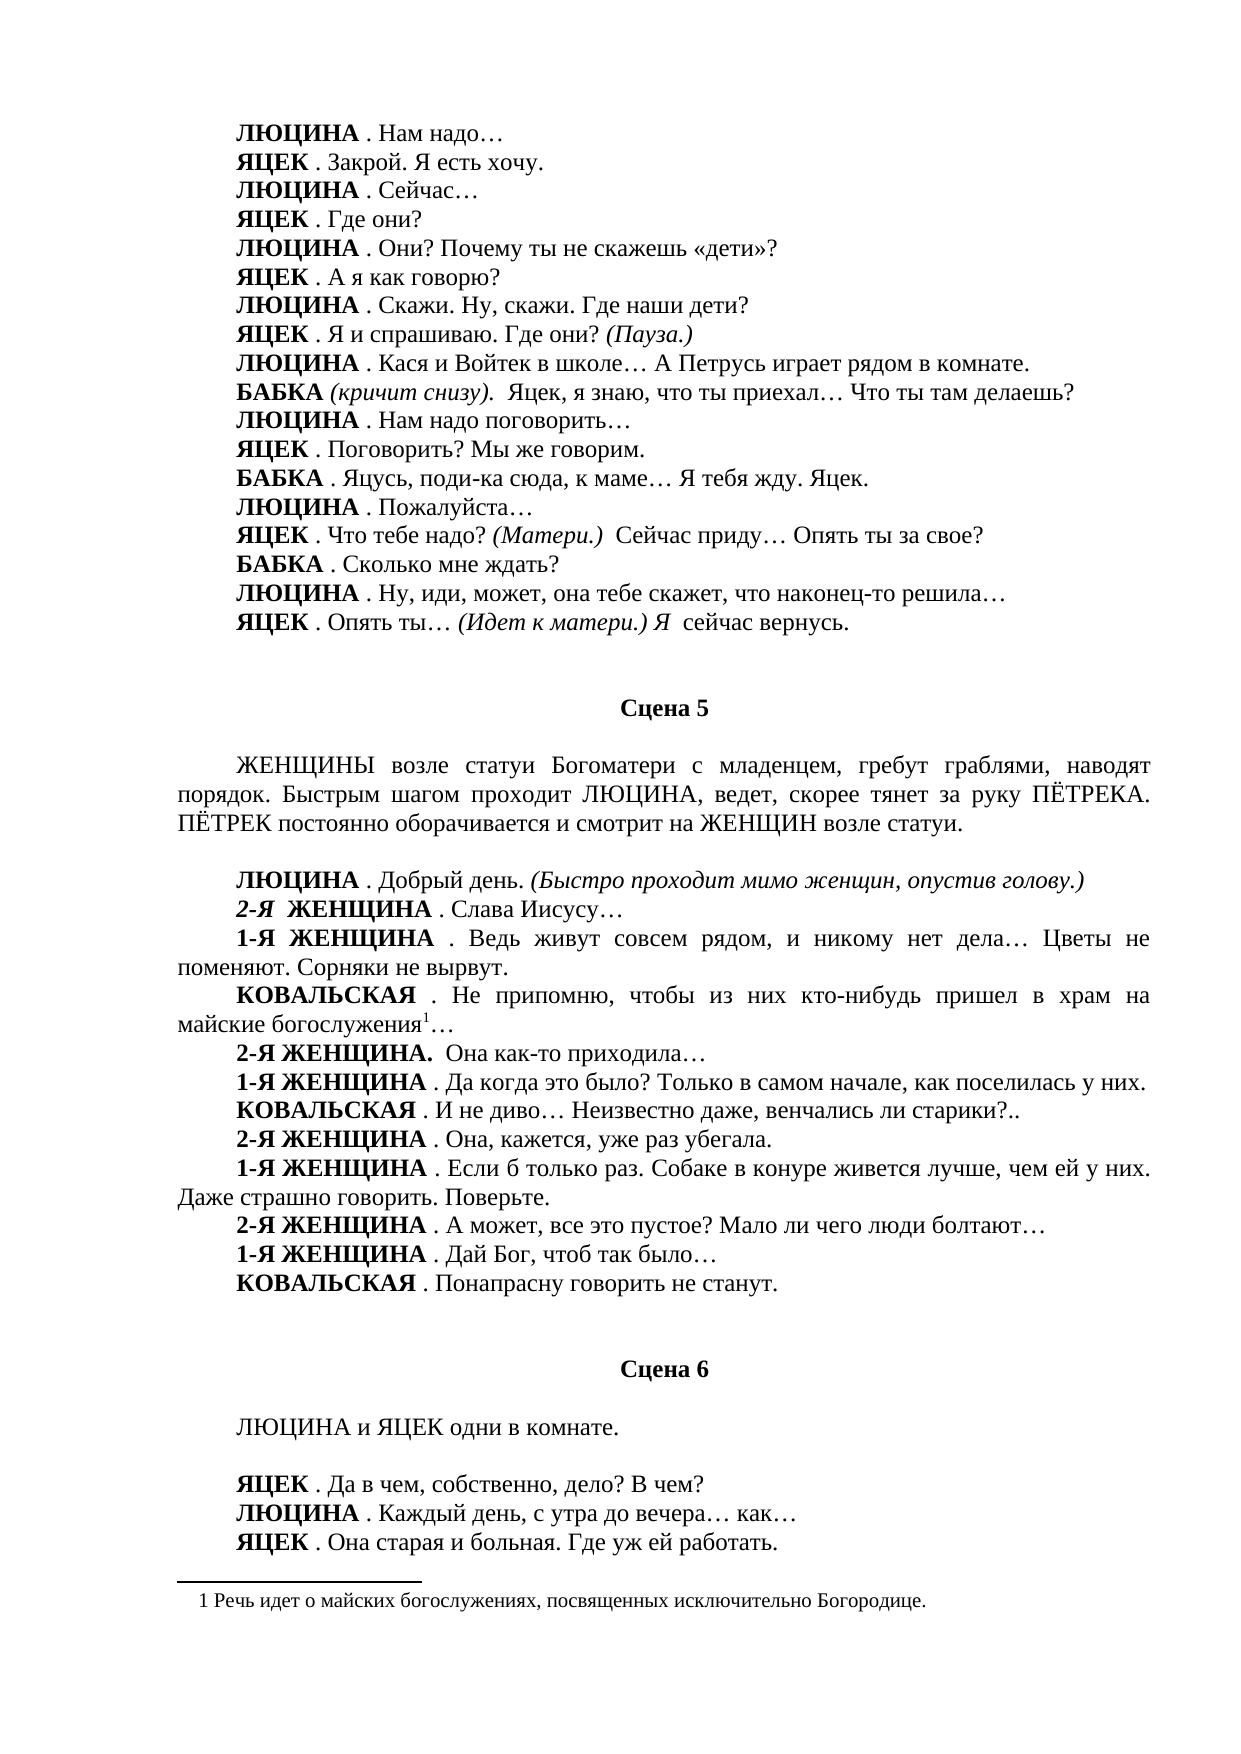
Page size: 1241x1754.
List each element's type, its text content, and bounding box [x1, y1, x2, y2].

text 2-Я ЖЕНЩИНА . Она, кажется, уже раз убегала. [177, 1124, 1152, 1153]
text ЯЦЕК . Что тебе надо? (Матери.) Сейчас приду… Опять ты за свое? [177, 521, 1152, 549]
subtitle Сцена 5 [177, 693, 1152, 722]
text ЛЮЦИНА . Нам надо поговорить… [177, 406, 1152, 434]
text ЛЮЦИНА . Сейчас… [177, 176, 1152, 204]
text ЛЮЦИНА . Добрый день. (Быстро проходит мимо женщин, опустив голову.) [177, 866, 1152, 894]
text ЯЦЕК . Она старая и больная. Где уж ей работать. [177, 1527, 1152, 1556]
text КОВАЛЬСКАЯ . И не диво… Неизвестно даже, венчались ли старики?.. [177, 1096, 1152, 1124]
text ЯЦЕК . Опять ты… (Идет к матери.) Я сейчас вернусь. [177, 607, 1152, 636]
text 1-Я ЖЕНЩИНА . Дай Бог, чтоб так было… [177, 1239, 1152, 1268]
text 1-Я ЖЕНЩИНА . Да когда это было? Только в самом начале, как поселилась у них. [177, 1067, 1152, 1096]
text ЛЮЦИНА . Они? Почему ты не скажешь «дети»? [177, 233, 1152, 262]
text КОВАЛЬСКАЯ . Понапрасну говорить не станут. [177, 1268, 1152, 1297]
text ЯЦЕК . Поговорить? Мы же говорим. [177, 434, 1152, 463]
text ЯЦЕК . Да в чем, собственно, дело? В чем? [177, 1469, 1152, 1498]
text БАБКА . Яцусь, поди-ка сюда, к маме… Я тебя жду. Яцек. [177, 463, 1152, 492]
text 2-Я ЖЕНЩИНА . А может, все это пустое? Мало ли чего люди болтают… [177, 1211, 1152, 1239]
text БАБКА . Сколько мне ждать? [177, 549, 1152, 578]
text ЛЮЦИНА . Ну, иди, может, она тебе скажет, что наконец-то решила… [177, 578, 1152, 607]
text 1-Я ЖЕНЩИНА . Ведь живут совсем рядом, и никому нет дела… Цветы не поменяют. Сорняки не вырвут. [177, 923, 1152, 981]
text КОВАЛЬСКАЯ . Не припомню, чтобы из них кто-нибудь пришел в храм на майские богослужения… [177, 981, 1152, 1038]
text ЛЮЦИНА . Пожалуйста… [177, 492, 1152, 521]
text ЛЮЦИНА и ЯЦЕК одни в комнате. [177, 1412, 1152, 1441]
text 2-Я ЖЕНЩИНА. Она как-то приходила… [177, 1038, 1152, 1067]
text ЯЦЕК . Я и спрашиваю. Где они? (Пауза.) [177, 319, 1152, 348]
text ЛЮЦИНА . Кася и Войтек в школе… А Петрусь играет рядом в комнате. [177, 348, 1152, 377]
text ЛЮЦИНА . Нам надо… [177, 118, 1152, 147]
text ЯЦЕК . Где они? [177, 204, 1152, 233]
text ЛЮЦИНА . Скажи. Ну, скажи. Где наши дети? [177, 291, 1152, 319]
text БАБКА (кричит снизу). Яцек, я знаю, что ты приехал… Что ты там делаешь? [177, 377, 1152, 406]
text 1-Я ЖЕНЩИНА . Если б только раз. Собаке в конуре живется лучше, чем ей у них. Даже страшно говорить. Поверьте. [177, 1153, 1152, 1211]
text ЖЕНЩИНЫ возле статуи Богоматери с младенцем, гребут граблями, наводят порядок. Быстрым шагом проходит ЛЮЦИНА, ведет, скорее тянет за руку ПЁТРЕКА. ПЁТРЕК постоянно оборачивается и смотрит на ЖЕНЩИН возле статуи. [177, 751, 1152, 837]
text ЯЦЕК . Закрой. Я есть хочу. [177, 147, 1152, 176]
text 2-Я ЖЕНЩИНА . Слава Иисусу… [177, 894, 1152, 923]
subtitle Сцена 6 [177, 1354, 1152, 1383]
text ЯЦЕК . А я как говорю? [177, 262, 1152, 291]
text ЛЮЦИНА . Каждый день, с утра до вечера… как… [177, 1498, 1152, 1527]
